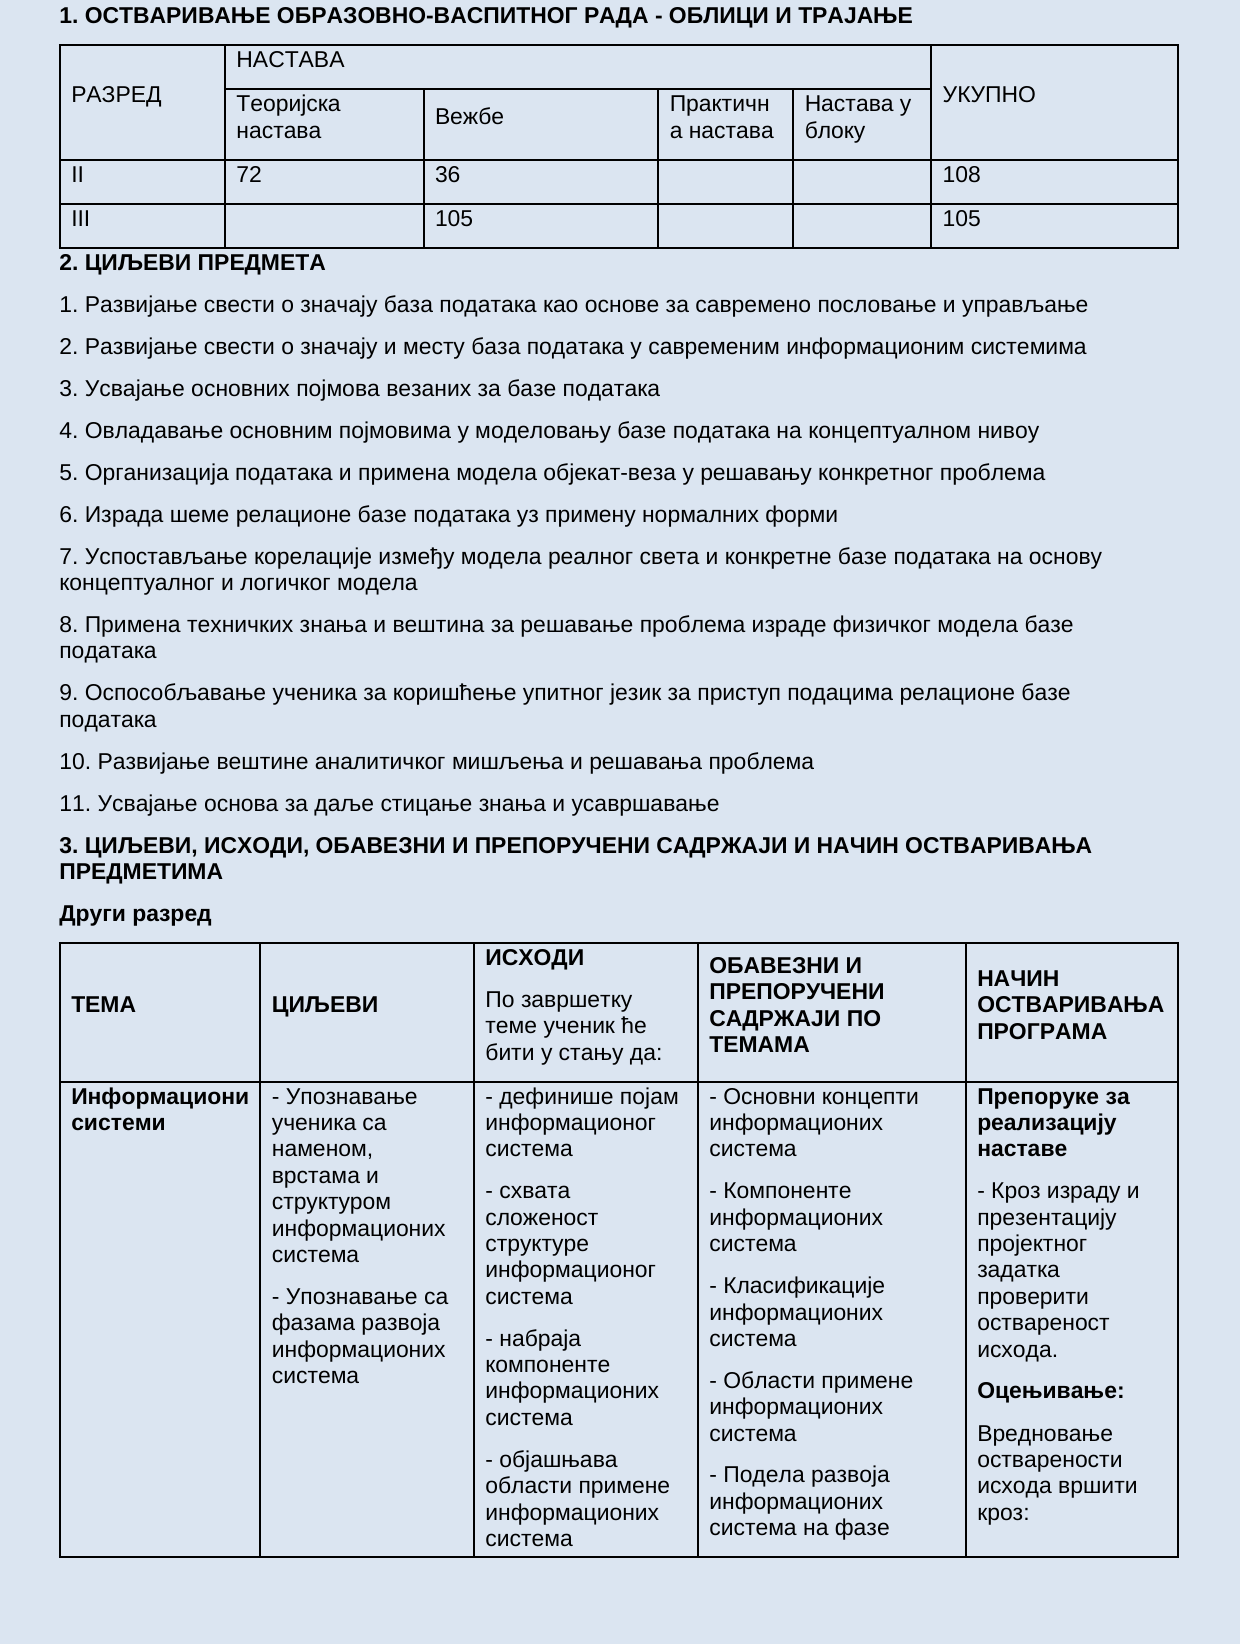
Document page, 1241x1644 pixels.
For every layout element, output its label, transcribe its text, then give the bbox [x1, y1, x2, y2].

text Други разред [59, 900, 1166, 926]
text 1. Развијање свести о значају база података као основе за савремено пословање и управљање [59, 291, 1166, 317]
table_cell 36 [425, 161, 657, 203]
text 11. Усвајање основа за даље стицање знања и усавршавање [59, 789, 1166, 816]
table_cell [475, 1083, 697, 1556]
table_cell [794, 205, 930, 247]
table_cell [61, 1083, 259, 1556]
text 4. Овладавање основним појмовима у моделовању базе података на концептуалном нивоу [59, 417, 1166, 443]
table_cell 105 [425, 205, 657, 247]
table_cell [967, 1083, 1177, 1556]
table_cell 72 [226, 161, 423, 203]
text 7. Успостављање корелације између модела реалног света и конкретне базе података на основу концептуалног и логичког модела [59, 543, 1166, 595]
table_cell [659, 205, 792, 247]
table_header ОБАВЕЗНИ И ПРЕПОРУЧЕНИ САДРЖАЈИ ПО ТЕМАМА [699, 944, 965, 1081]
text 6. Израда шеме релационе базе података уз примену нормалних форми [59, 501, 1166, 527]
table_cell 108 [932, 161, 1177, 203]
text 9. Оспособљавање ученика за коришћење упитног језик за приступ подацима релационе базе података [59, 679, 1166, 732]
table_cell 105 [932, 205, 1177, 247]
table_cell Вежбе [425, 90, 657, 158]
text 1. ОСТВАРИВАЊЕ ОБРАЗОВНО-ВАСПИТНОГ РАДА - ОБЛИЦИ И ТРАЈАЊЕ [59, 2, 1166, 28]
table_cell Практична настава [659, 90, 792, 158]
table_cell II [61, 161, 224, 203]
text 2. ЦИЉЕВИ ПРЕДМЕТА [59, 249, 1166, 275]
table_header НАСТАВА [226, 46, 930, 88]
table_cell [794, 161, 930, 203]
table_header НАЧИН ОСТВАРИВАЊА ПРОГРАМА [967, 944, 1177, 1081]
table_cell Теоријска настава [226, 90, 423, 158]
table_cell III [61, 205, 224, 247]
text 3. ЦИЉЕВИ, ИСХОДИ, ОБАВЕЗНИ И ПРЕПОРУЧЕНИ САДРЖАЈИ И НАЧИН ОСТВАРИВАЊА ПРЕДМЕТИМА [59, 832, 1166, 884]
table_cell [659, 161, 792, 203]
table_header ТЕМА [61, 944, 259, 1081]
table_cell Настава у блоку [794, 90, 930, 158]
table_cell [226, 205, 423, 247]
text 5. Организација података и примена модела објекат-веза у решавању конкретног проблема [59, 459, 1166, 485]
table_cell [699, 1083, 965, 1556]
table_header ИСХОДИ По завршетку теме ученик ће бити у стању да: [475, 944, 697, 1081]
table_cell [261, 1083, 473, 1556]
text 2. Развијање свести о значају и месту база података у савременим информационим системимa [59, 333, 1166, 359]
text 3. Усвајање основних појмова везаних за базе података [59, 375, 1166, 401]
table_header РАЗРЕД [61, 46, 224, 158]
table_header ЦИЉЕВИ [261, 944, 473, 1081]
table_header УКУПНО [932, 46, 1177, 158]
text 8. Примена техничких знања и вештина за решавање проблема израде физичког модела базе података [59, 611, 1166, 664]
text 10. Развијање вештине аналитичког мишљења и решавања проблема [59, 748, 1166, 774]
